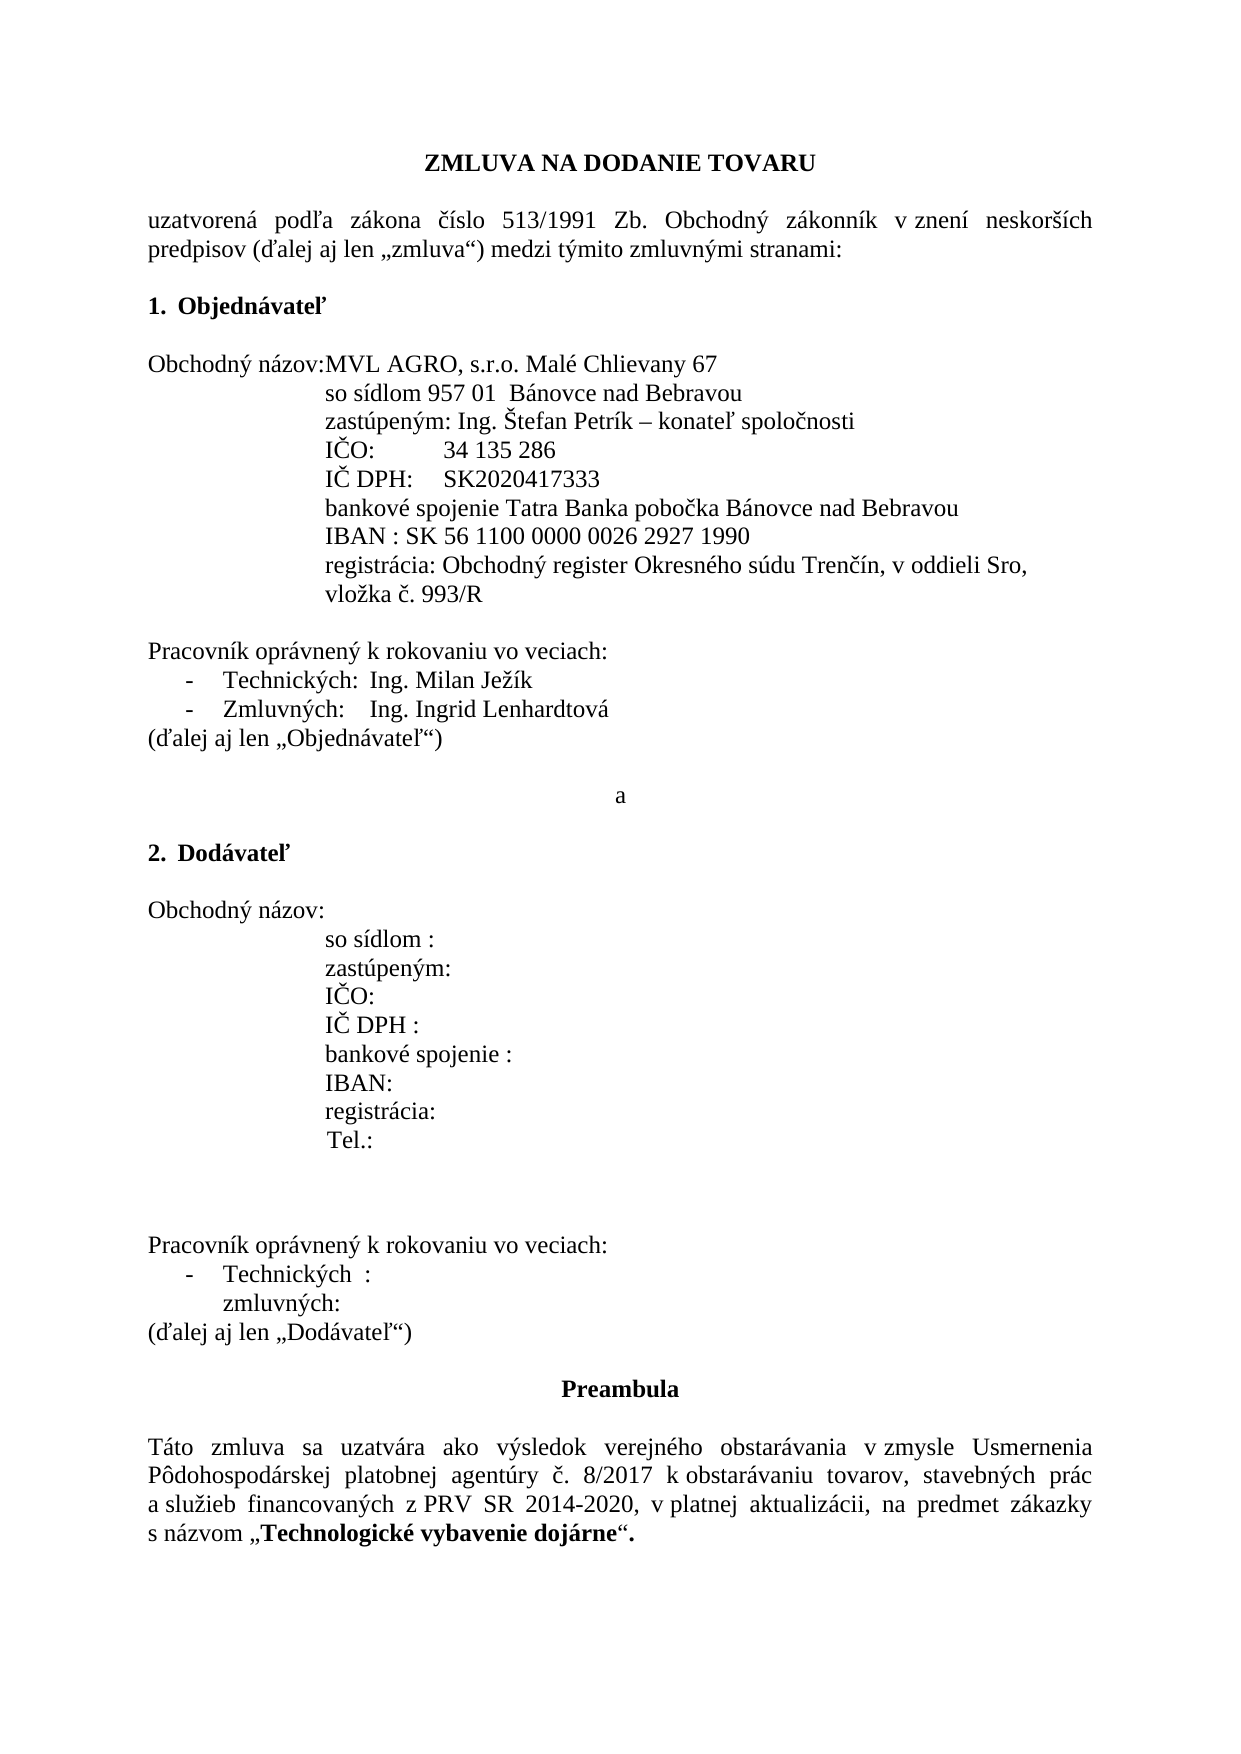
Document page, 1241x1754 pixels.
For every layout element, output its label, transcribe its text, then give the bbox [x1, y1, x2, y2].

text Pracovník oprávnený k rokovaniu vo veciach: [148, 636, 1092, 665]
text bankové spojenie : [148, 1039, 1092, 1068]
text zastúpeným: [148, 953, 1092, 981]
text IBAN: [148, 1068, 1092, 1096]
text IČO: 34 135 286 [148, 435, 1092, 464]
text IČO: [148, 981, 1092, 1010]
text Preambula [148, 1374, 1092, 1403]
text vložka č. 993/R [148, 579, 1092, 608]
list Technických : [185, 1259, 1092, 1288]
text registrácia: [148, 1096, 1092, 1125]
text Pracovník oprávnený k rokovaniu vo veciach: [148, 1231, 1092, 1259]
text so sídlom : [148, 924, 1092, 953]
text uzatvorená podľa zákona číslo 513/1991 Zb. Obchodný zákonník v znení neskorších predpisov (ďalej aj len „zmluva“) medzi týmito zmluvnými stranami: [148, 205, 1092, 263]
list Technických: Ing. Milan Ježík [185, 665, 1092, 694]
text Tel.: [148, 1125, 1092, 1154]
list Dodávateľ [148, 838, 1092, 866]
text registrácia: Obchodný register Okresného súdu Trenčín, v oddieli Sro, [148, 550, 1092, 579]
list Zmluvných: Ing. Ingrid Lenhardtová [185, 694, 1092, 723]
text Táto zmluva sa uzatvára ako výsledok verejného obstarávania v zmysle Usmernenia Pôdohospodárskej platobnej agentúry č. 8/2017 k obstarávaniu tovarov, stavebných prác a služieb financovaných z PRV SR 2014-2020, v platnej aktualizácii, na predmet zákazky s názvom „Technologické vybavenie dojárne“. [148, 1432, 1092, 1547]
text (ďalej aj len „Objednávateľ“) [148, 723, 1092, 751]
text zastúpeným: Ing. Štefan Petrík – konateľ spoločnosti [148, 406, 1092, 435]
text Obchodný názov: [148, 895, 1092, 924]
list Objednávateľ [148, 291, 1092, 320]
text a [148, 780, 1092, 809]
text ZMLUVA NA DODANIE TOVARU [148, 148, 1092, 176]
list zmluvných: [223, 1288, 1092, 1317]
text bankové spojenie Tatra Banka pobočka Bánovce nad Bebravou [148, 493, 1092, 521]
text so sídlom 957 01 Bánovce nad Bebravou [148, 378, 1092, 406]
text IČ DPH : [148, 1010, 1092, 1039]
text Obchodný názov: MVL AGRO, s.r.o. Malé Chlievany 67 [148, 349, 1092, 378]
text IČ DPH: SK2020417333 [148, 464, 1092, 493]
text IBAN : SK 56 1100 0000 0026 2927 1990 [148, 521, 1092, 550]
text (ďalej aj len „Dodávateľ“) [148, 1317, 1092, 1346]
